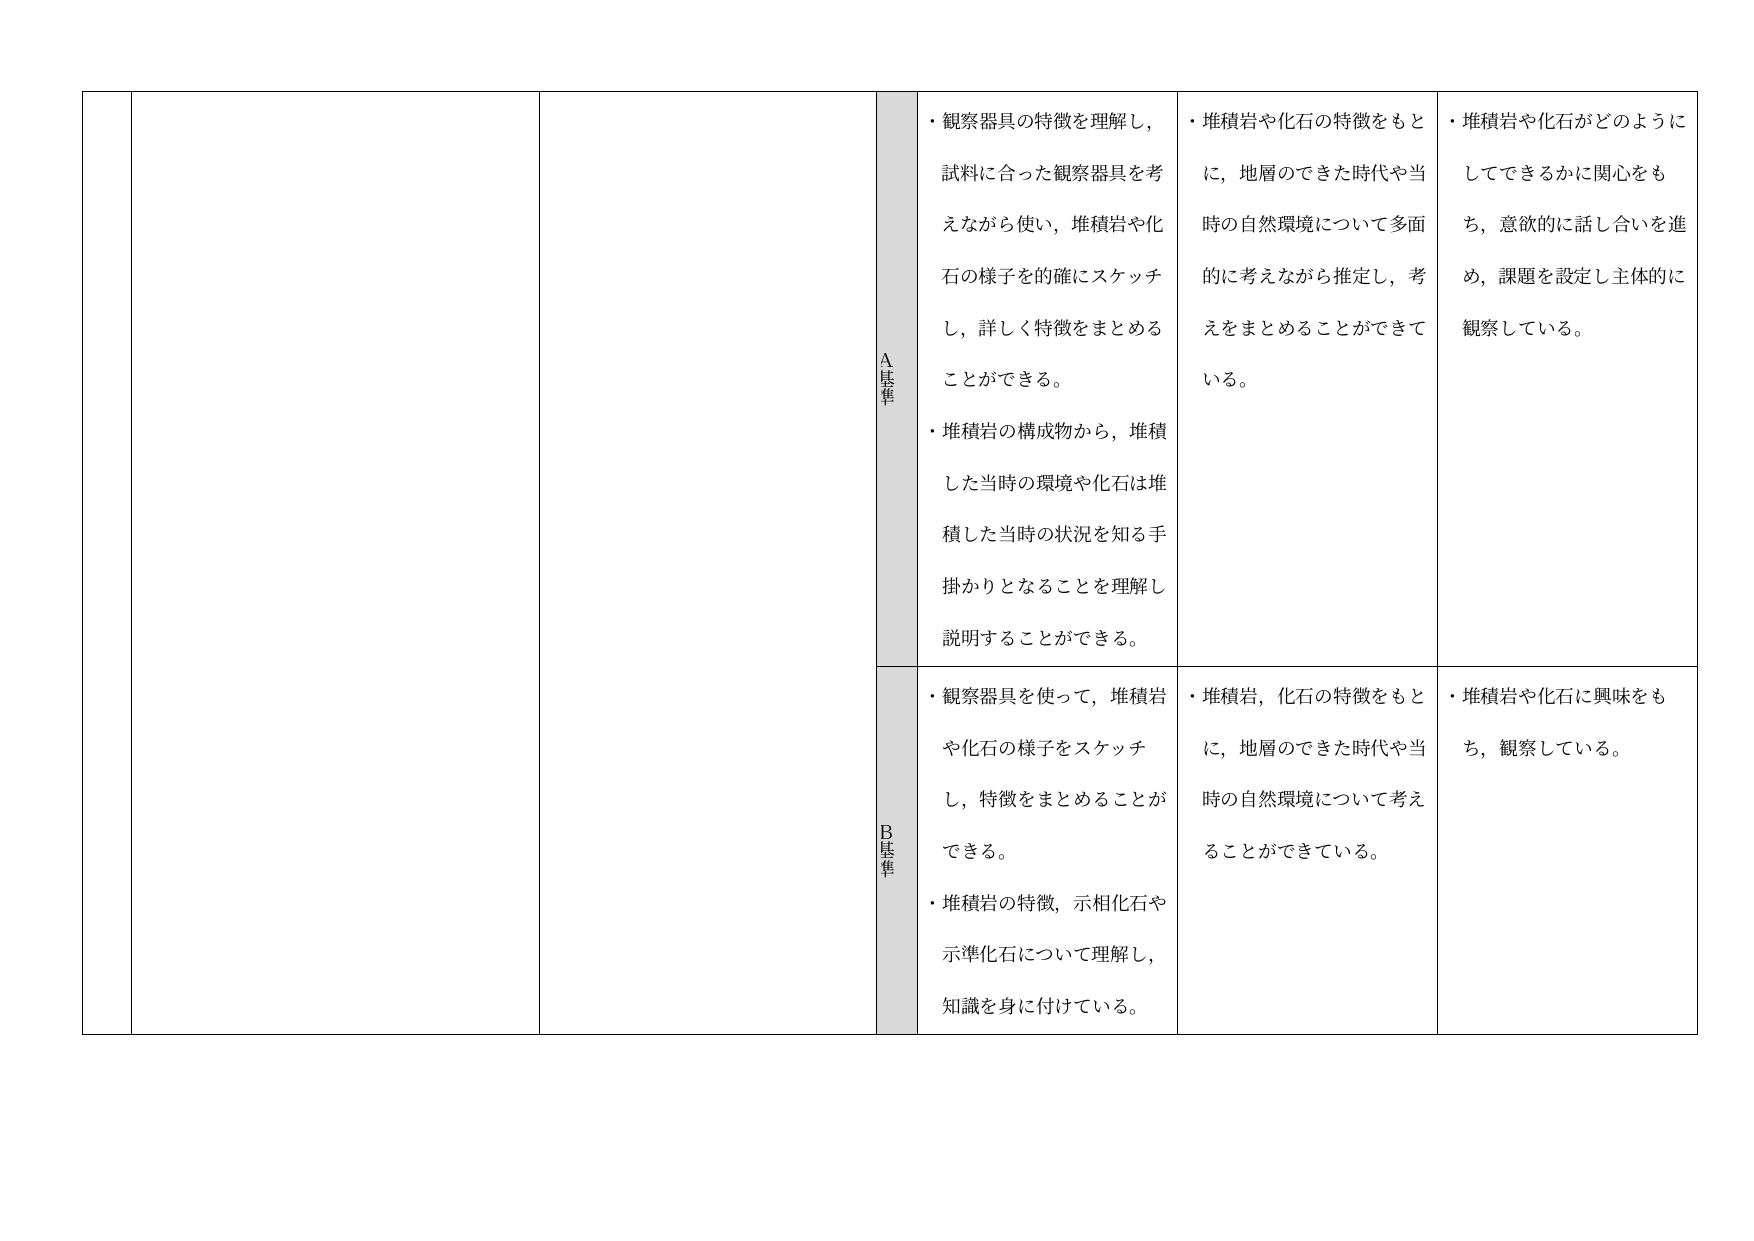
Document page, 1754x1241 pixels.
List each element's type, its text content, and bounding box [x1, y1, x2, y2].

table_cell ・堆積岩や化石がどのようにしてできるかに関心をもち，意欲的に話し合いを進め，課題を設定し主体的に観察している。 [1438, 92, 1697, 666]
table_cell Ａ基準 [877, 92, 917, 666]
table_cell Ｂ基準 [877, 667, 917, 1034]
table_cell ・堆積岩や化石に興味をもち，観察している。 [1438, 667, 1697, 1034]
table_cell ・観察器具の特徴を理解し，試料に合った観察器具を考えながら使い，堆積岩や化石の様子を的確にスケッチし，詳しく特徴をまとめることができる。 ・堆積岩の構成物から，堆積した当時の環境や化石は堆積した当時の状況を知る手掛かりとなることを理解し説明することができる。 [918, 92, 1177, 666]
table_cell ・堆積岩，化石の特徴をもとに，地層のできた時代や当時の自然環境について考えることができている。 [1178, 667, 1437, 1034]
table_cell ・堆積岩や化石の特徴をもとに，地層のできた時代や当時の自然環境について多面的に考えながら推定し，考えをまとめることができている。 [1178, 92, 1437, 666]
table_cell ・観察器具を使って，堆積岩や化石の様子をスケッチし，特徴をまとめることができる。 ・堆積岩の特徴，示相化石や示準化石について理解し，知識を身に付けている。 [918, 667, 1177, 1034]
